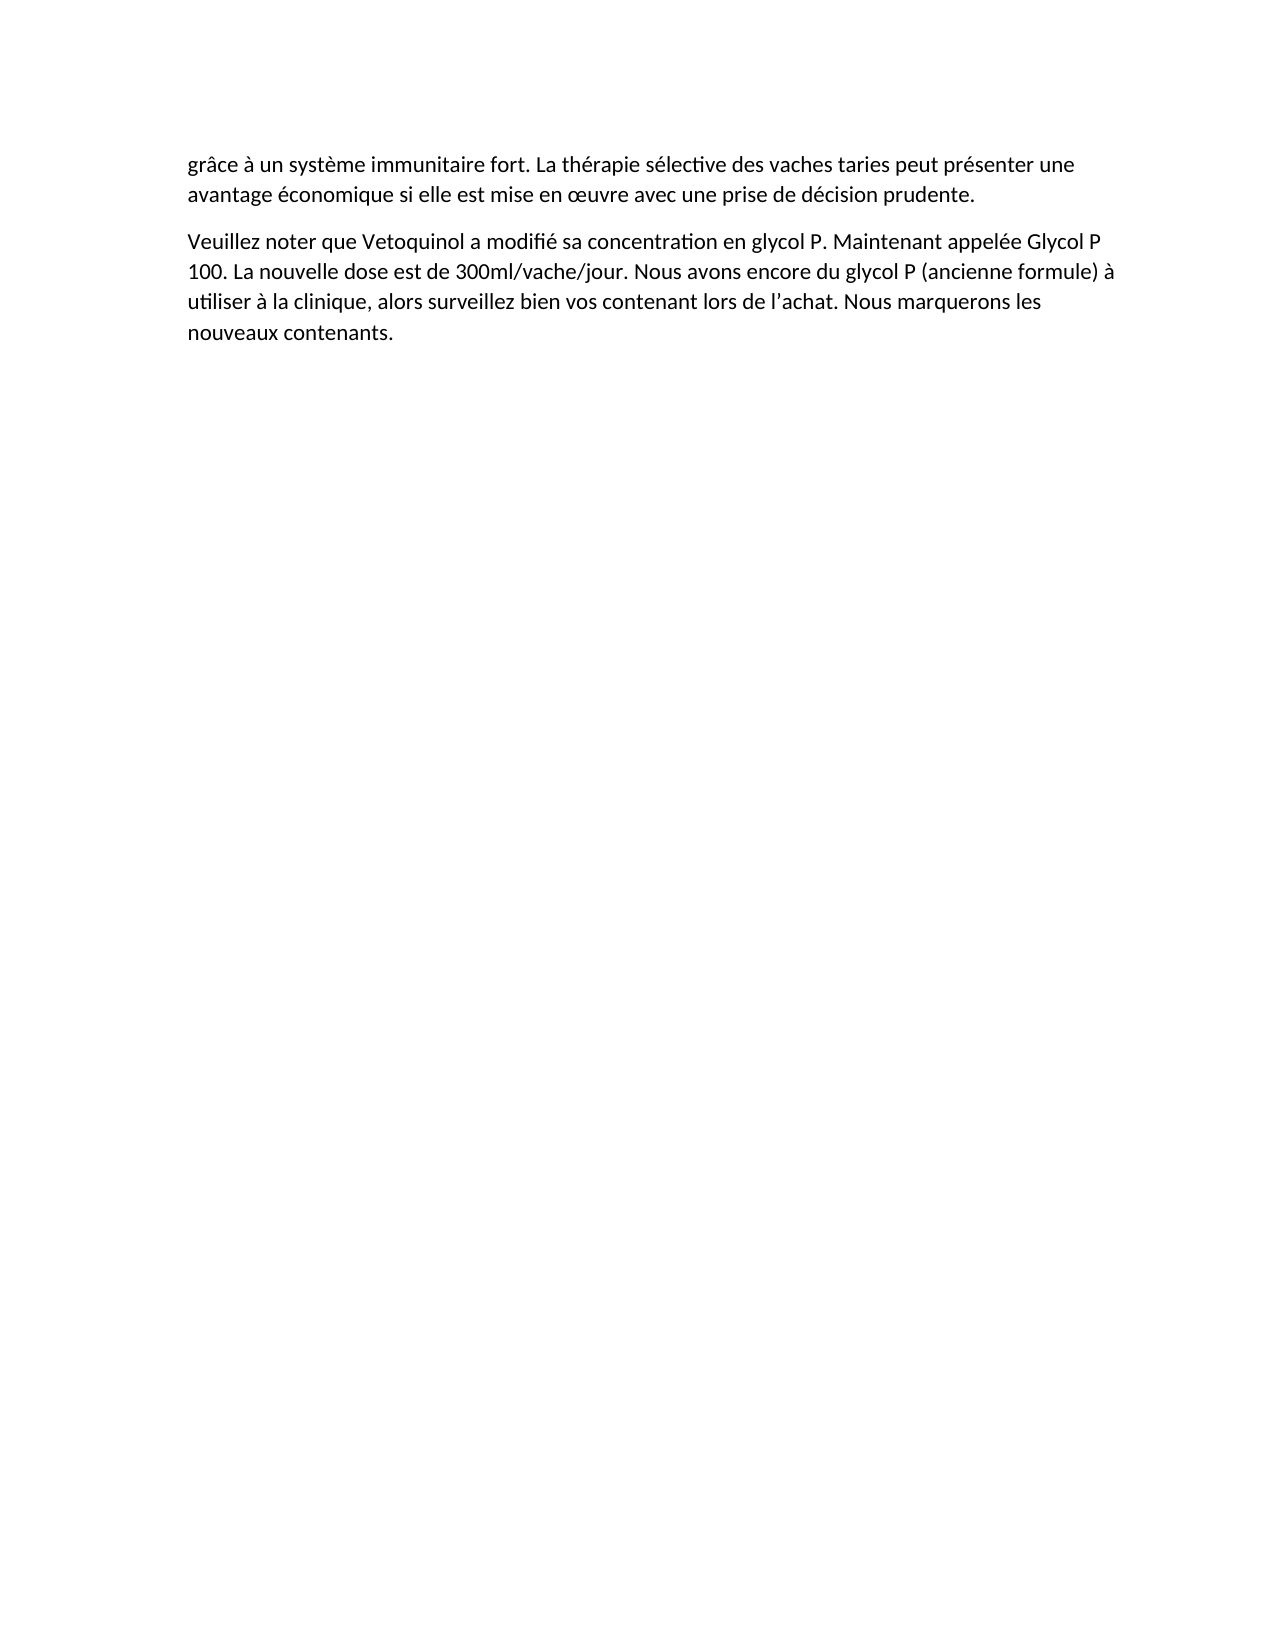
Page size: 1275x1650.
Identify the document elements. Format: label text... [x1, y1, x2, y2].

text Veuillez noter que Vetoquinol a modifié sa concentration en glycol P. Maintenant appelée Glycol P 100. La nouvelle dose est de 300ml/vache/jour. Nous avons encore du glycol P (ancienne formule) à utiliser à la clinique, alors surveillez bien vos contenant lors de l’achat. Nous marquerons les nouveaux contenants. [187, 227, 1125, 346]
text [187, 150, 1125, 208]
